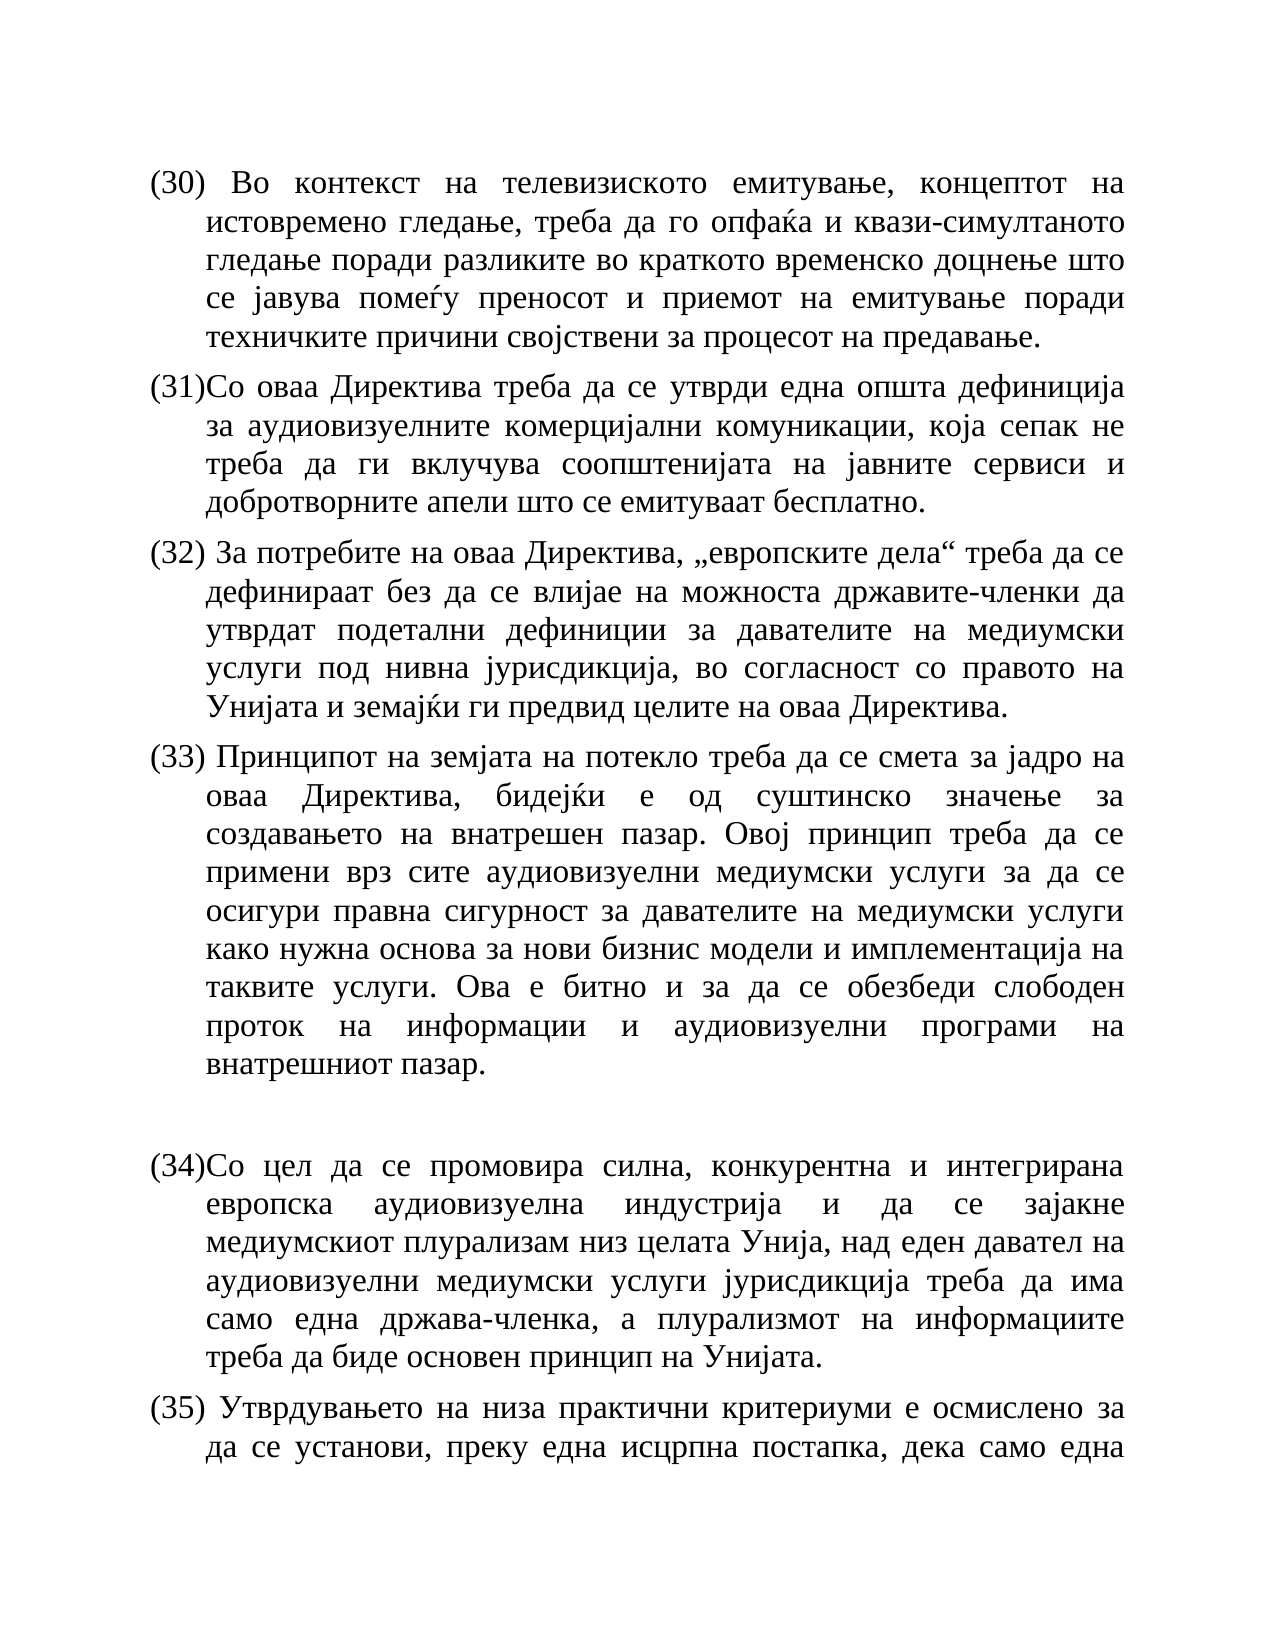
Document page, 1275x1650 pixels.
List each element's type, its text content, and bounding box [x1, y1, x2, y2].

table_header (32) [150, 520, 206, 724]
table_header (33) [150, 724, 206, 1132]
table_header (30) [150, 150, 206, 354]
table_header (34) [150, 1133, 206, 1375]
table_header Принципот на земјата на потекло треба да се смета за јадро на оваа Директива, бидејќи е од суштинско значење за создавањето на внатрешен пазар. Овој принцип треба да се примени врз сите аудиовизуелни медиумски услуги за да се осигури правна сигурност за давателите на медиумски услуги како нужна основа за нови бизнис модели и имплементација на таквите услуги. Ова е битно и за да се обезбеди слободен проток на информации и аудиовизуелни програми на внатрешниот пазар. [206, 724, 1125, 1132]
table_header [206, 1375, 1125, 1464]
table_header Со оваа Директива треба да се утврди една општа дефиниција за аудиовизуелните комерцијални комуникации, која сепак не треба да ги вклучува соопштенијата на јавните сервиси и добротворните апели што се емитуваат бесплатно. [206, 354, 1125, 520]
table_header За потребите на оваа Директива, „европските дела“ треба да се дефинираат без да се влијае на можноста државите-членки да утврдат подетални дефиниции за давателите на медиумски услуги под нивна јурисдикција, во согласност со правото на Унијата и земајќи ги предвид целите на оваа Директива. [206, 520, 1125, 724]
table_header Со цел да се промовира силна, конкурентна и интегрирана европска аудиовизуелна индустрија и да се зајакне медиумскиот плурализам низ целата Унија, над еден давател на аудиовизуелни медиумски услуги јурисдикција треба да има само една држава-членка, а плурализмот на информациите треба да биде основен принцип на Унијата. [206, 1133, 1125, 1375]
table_header Во контекст на телевизиското емитување, концептот на истовремено гледање, треба да го опфаќа и квази-симултаното гледање поради разликите во краткото временско доцнење што се јавува помеѓу преносот и приемот на емитување поради техничките причини својствени за процесот на предавање. [206, 150, 1125, 354]
table_header (35) [150, 1375, 206, 1464]
table_header (31) [150, 354, 206, 520]
